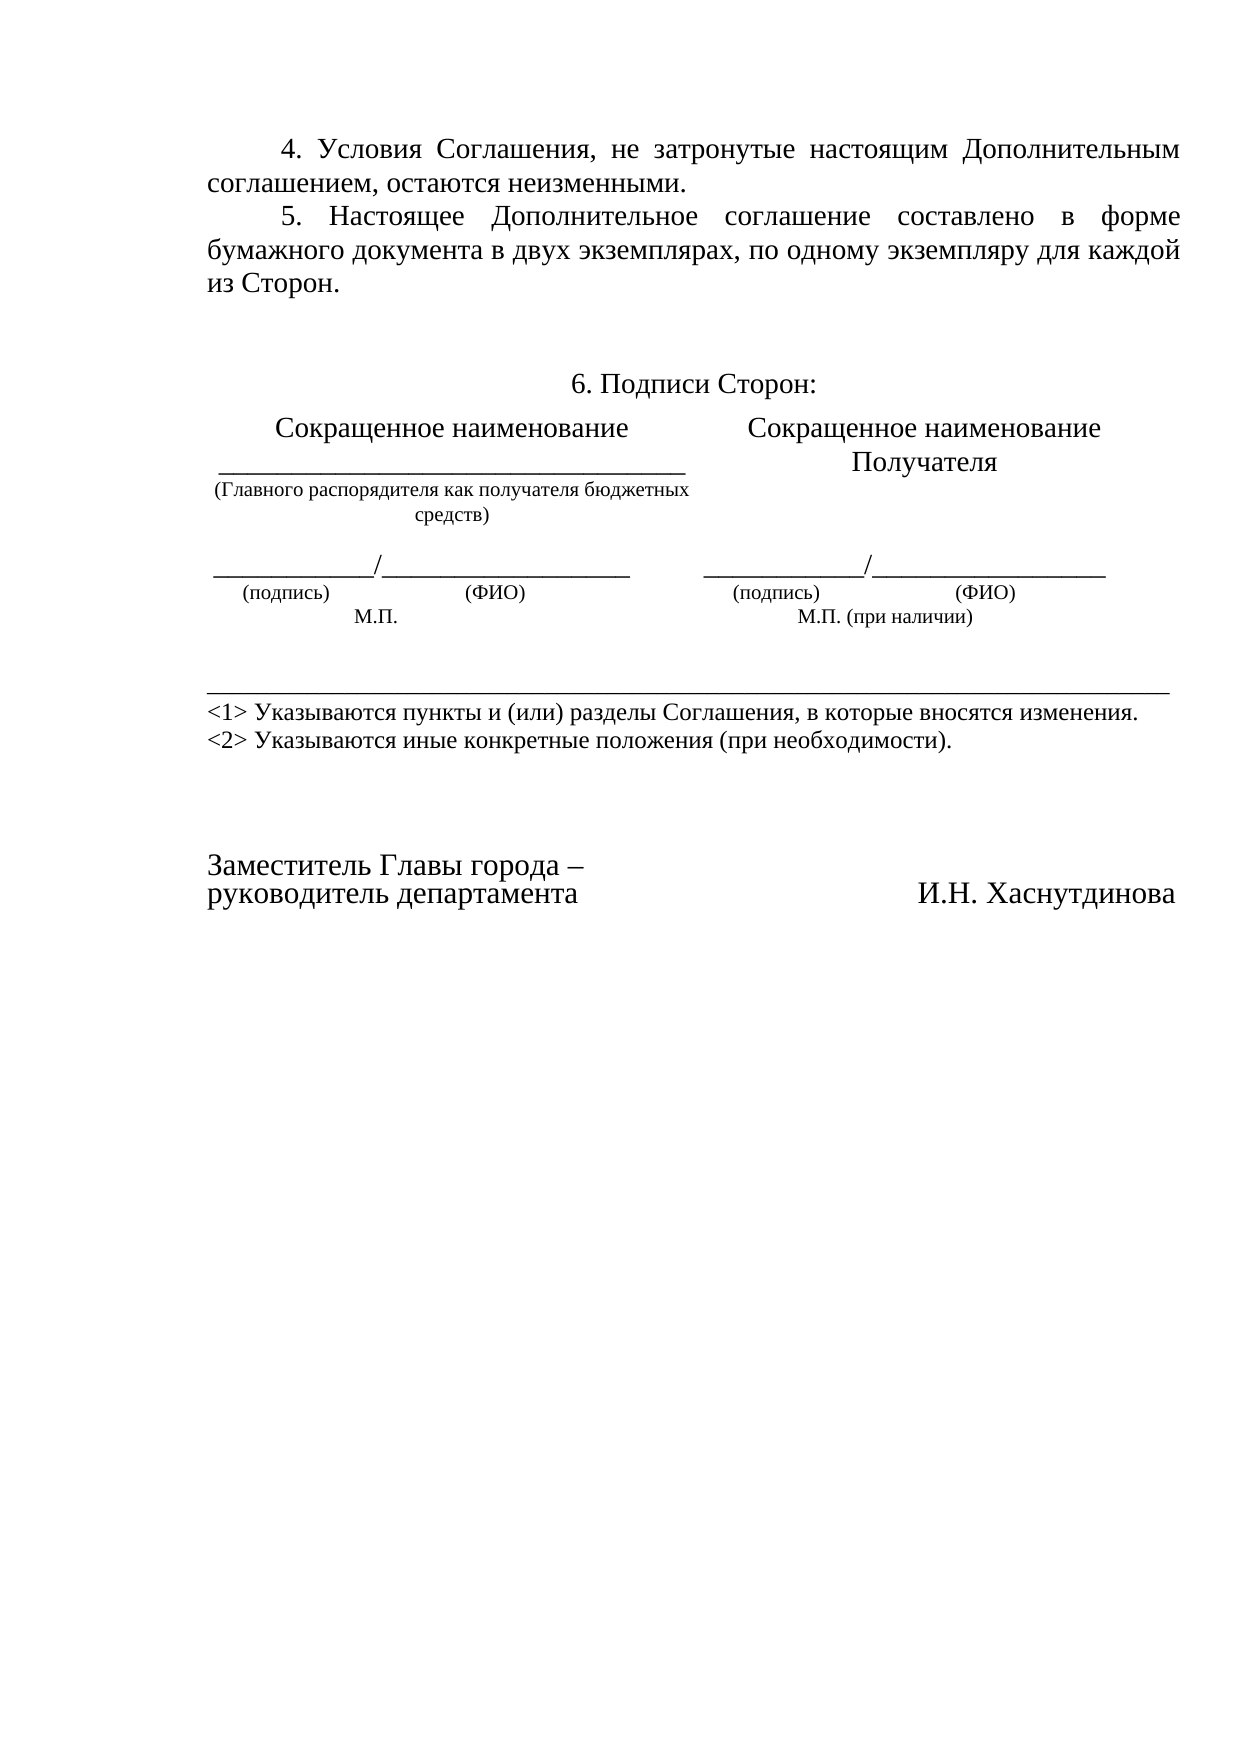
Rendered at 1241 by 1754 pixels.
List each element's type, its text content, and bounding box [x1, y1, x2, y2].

text руководитель департамента И.Н. Хаснутдинова [207, 881, 1181, 910]
table_cell ___________/_________________ (подпись) (ФИО) М.П. [207, 536, 697, 639]
text _____________________________________________________________________________<1> Указываются пункты и (или) разделы Соглашения, в которые вносятся изменения. [207, 668, 1181, 725]
text 5. Настоящее Дополнительное соглашение составлено в форме бумажного документа в двух экземплярах, по одному экземпляру для каждой из Сторон. [207, 198, 1181, 299]
table_header Сокращенное наименование ________________________________ (Главного распорядителя как получателя бюджетных средств) [207, 400, 697, 536]
text 6. Подписи Сторон: [207, 366, 1181, 400]
text 4. Условия Соглашения, не затронутые настоящим Дополнительным соглашением, остаются неизменными. [207, 131, 1181, 198]
text Заместитель Главы города – [207, 852, 1181, 881]
table_header Сокращенное наименование Получателя [697, 400, 1152, 536]
table_cell ___________/________________ (подпись) (ФИО) М.П. (при наличии) [697, 536, 1152, 639]
text <2> Указываются иные конкретные положения (при необходимости). [207, 725, 1181, 754]
